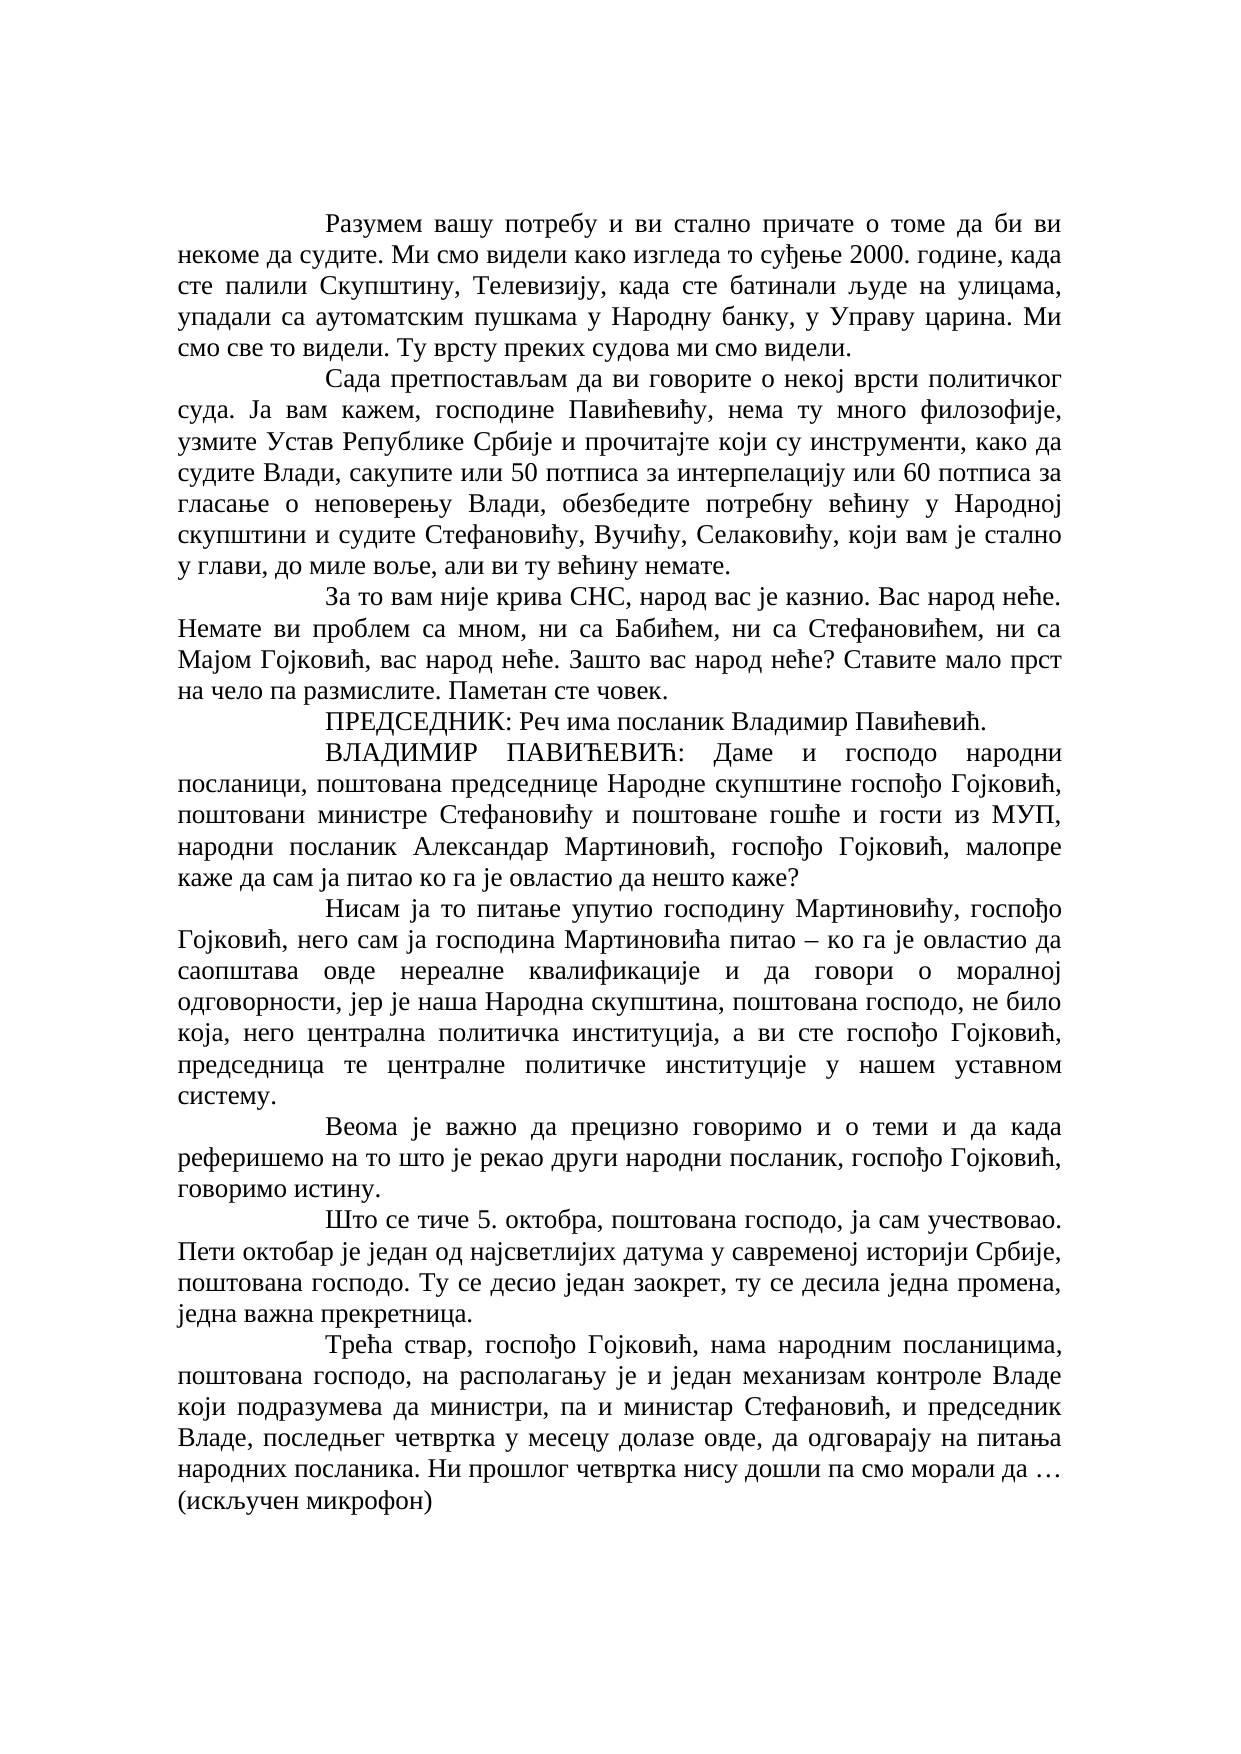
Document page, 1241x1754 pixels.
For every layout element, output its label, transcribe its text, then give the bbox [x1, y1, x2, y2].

text Разумем вашу потребу и ви стално причате о томе да би ви некоме да судите. Ми смо видели како изгледа то суђење 2000. године, када сте палили Скупштину, Телевизију, када сте батинали људе на улицама, упадали са аутоматским пушкама у Народну банку, у Управу царина. Ми смо све то видели. Ту врсту преких судова ми смо видели. [177, 207, 1063, 362]
text Трећа ствар, госпођо Гојковић, нама народним посланицима, поштована господо, на располагању је и један механизам контроле Владе који подразумева да министри, па и министар Стефановић, и председник Владе, последњег четвртка у месецу долазе овде, да одговарају на питања народних посланика. Ни прошлог четвртка нису дошли па смо морали да … (искључен микрофон) [177, 1328, 1063, 1515]
text ВЛАДИМИР ПАВИЋЕВИЋ: Даме и господо народни посланици, поштована председнице Народне скупштине госпођо Гојковић, поштовани министре Стефановићу и поштоване гошће и гости из МУП, народни посланик Александар Мартиновић, госпођо Гојковић, малопре каже да сам ја питао ко га је овластио да нешто каже? [177, 736, 1063, 892]
text Нисам ја то питање упутио господину Мартиновићу, госпођо Гојковић, него сам ја господина Мартиновића питао – ко га је овластио да саопштава овде нереалне квалификације и да говори о моралној одговорности, јер је наша Народна скупштина, поштована господо, не било која, него централна политичка институција, а ви сте госпођо Гојковић, председница те централне политичке институције у нашем уставном систему. [177, 892, 1063, 1110]
text Сада претпостављам да ви говорите о некој врсти политичког суда. Ја вам кажем, господине Павићевићу, нема ту много филозофије, узмите Устав Републике Србије и прочитајте који су инструменти, како да судите Влади, сакупите или 50 потписа за интерпелацију или 60 потписа за гласање о неповерењу Влади, обезбедите потребну већину у Народној скупштини и судите Стефановићу, Вучићу, Селаковићу, који вам је стално у глави, до миле воље, али ви ту већину немате. [177, 362, 1063, 581]
text Веома је важно да прецизно говоримо и о теми и да када реферишемо на то што је рекао други народни посланик, госпођо Гојковић, говоримо истину. [177, 1110, 1063, 1203]
text Што се тиче 5. октобра, поштована господо, ја сам учествовао. Пети октобар је један од најсветлијих датума у савременој историји Србије, поштована господо. Ту се десио један заокрет, ту се десила једна промена, једна важна прекретница. [177, 1203, 1063, 1328]
text За то вам није крива СНС, народ вас је казнио. Вас народ неће. Немате ви проблем са мном, ни са Бабићем, ни са Стефановићем, ни са Мајом Гојковић, вас народ неће. Зашто вас народ неће? Ставите мало прст на чело па размислите. Паметан сте човек. [177, 581, 1063, 705]
text ПРЕДСЕДНИК: Реч има посланик Владимир Павићевић. [177, 705, 1063, 736]
